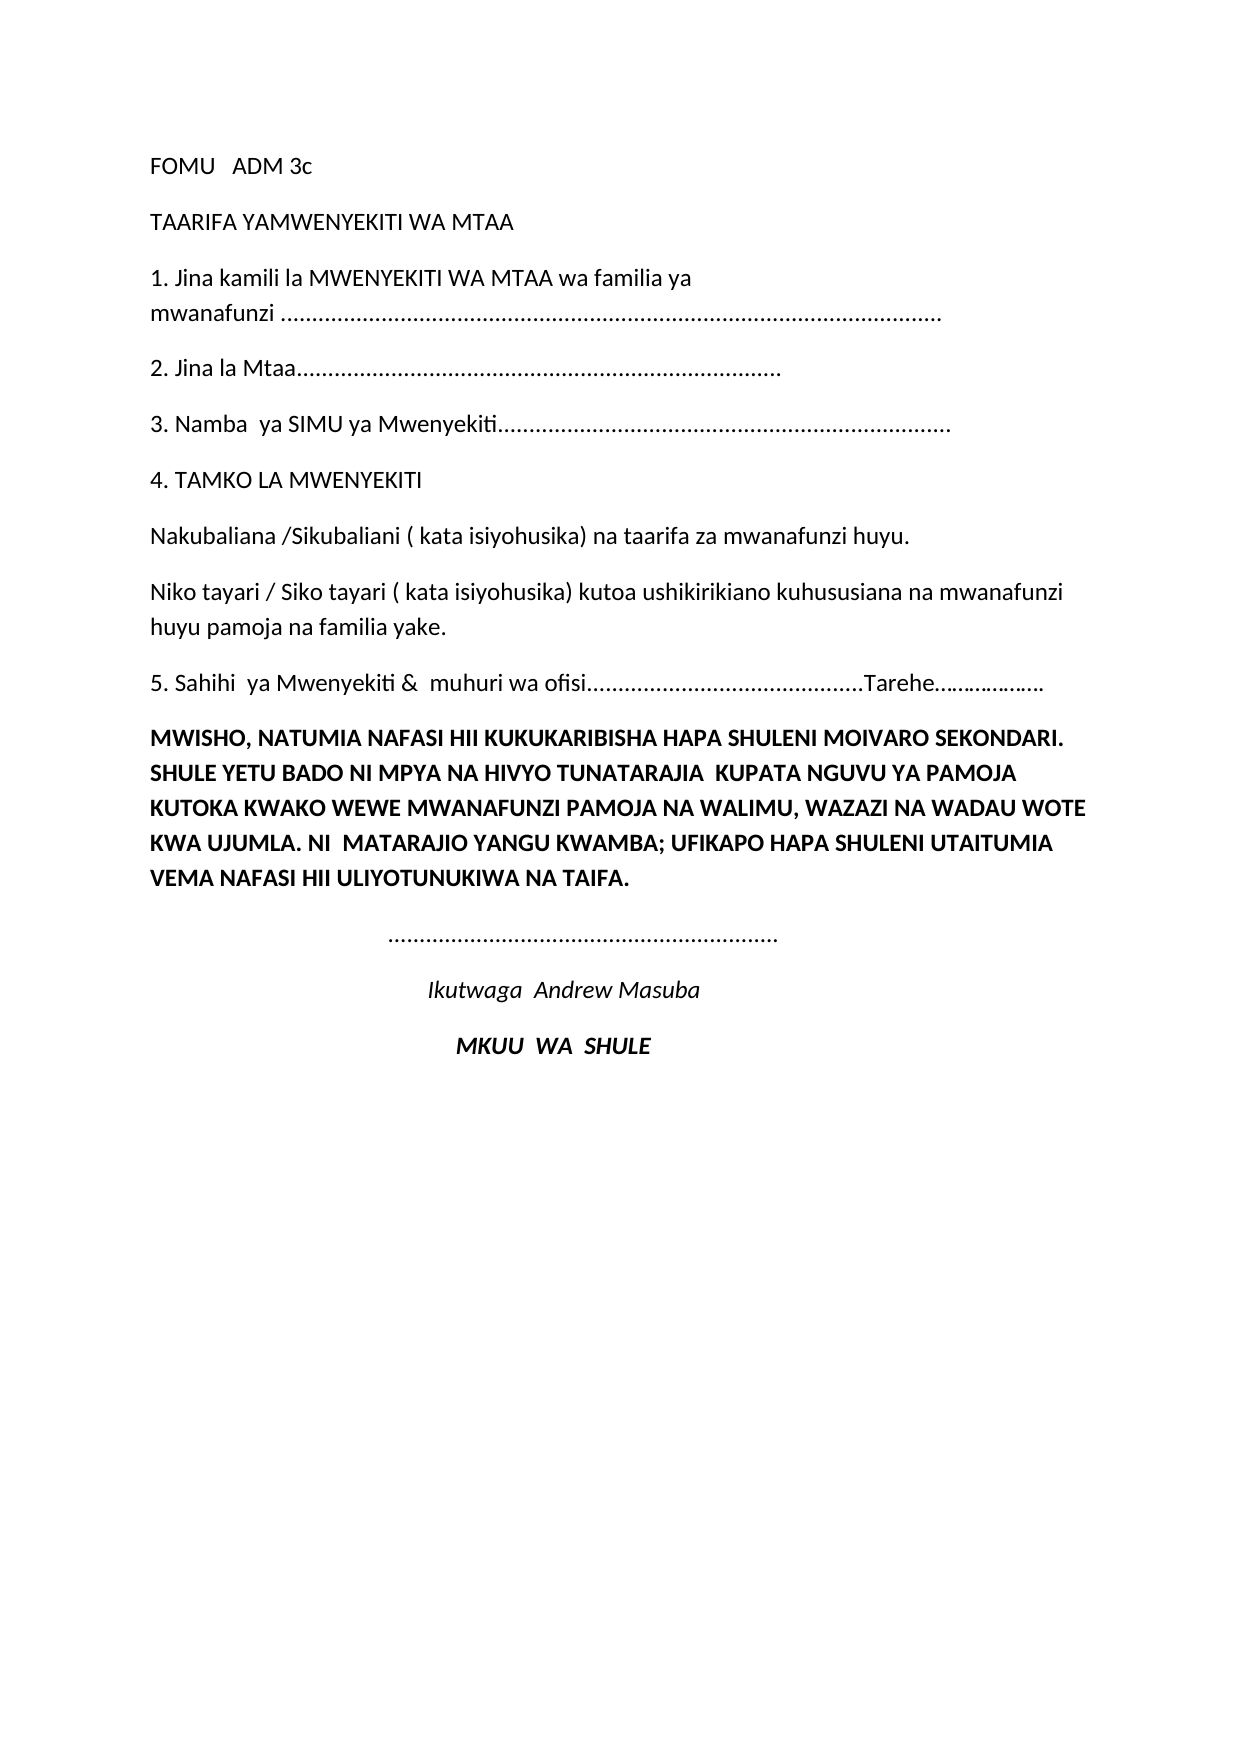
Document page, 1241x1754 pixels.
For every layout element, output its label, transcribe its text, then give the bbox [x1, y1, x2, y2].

text MKUU WA SHULE [150, 1030, 1090, 1061]
text MWISHO, NATUMIA NAFASI HII KUKUKARIBISHA HAPA SHULENI MOIVARO SEKONDARI. SHULE YETU BADO NI MPYA NA HIVYO TUNATARAJIA KUPATA NGUVU YA PAMOJA KUTOKA KWAKO WEWE MWANAFUNZI PAMOJA NA WALIMU, WAZAZI NA WADAU WOTE KWA UJUMLA. NI MATARAJIO YANGU KWAMBA; UFIKAPO HAPA SHULENI UTAITUMIA VEMA NAFASI HII ULIYOTUNUKIWA NA TAIFA. [150, 722, 1090, 893]
text 5. Sahihi ya Mwenyekiti & muhuri wa ofisi............................................Tarehe………………. [150, 667, 1090, 697]
text Ikutwaga Andrew Masuba [150, 974, 1090, 1005]
text 1. Jina kamili la MWENYEKITI WA MTAA wa familia ya mwanafunzi ......................................................................................................... [150, 262, 1090, 327]
text .............................................................. [150, 918, 1090, 949]
text 3. Namba ya SIMU ya Mwenyekiti........................................................................ [150, 408, 1090, 439]
text 2. Jina la Mtaa............................................................................. [150, 352, 1090, 383]
text FOMU ADM 3c [150, 150, 1090, 181]
text 4. TAMKO LA MWENYEKITI [150, 464, 1090, 495]
text Nakubaliana /Sikubaliani ( kata isiyohusika) na taarifa za mwanafunzi huyu. [150, 520, 1090, 551]
text TAARIFA YAMWENYEKITI WA MTAA [150, 206, 1090, 236]
text Niko tayari / Siko tayari ( kata isiyohusika) kutoa ushikirikiano kuhususiana na mwanafunzi huyu pamoja na familia yake. [150, 576, 1090, 641]
